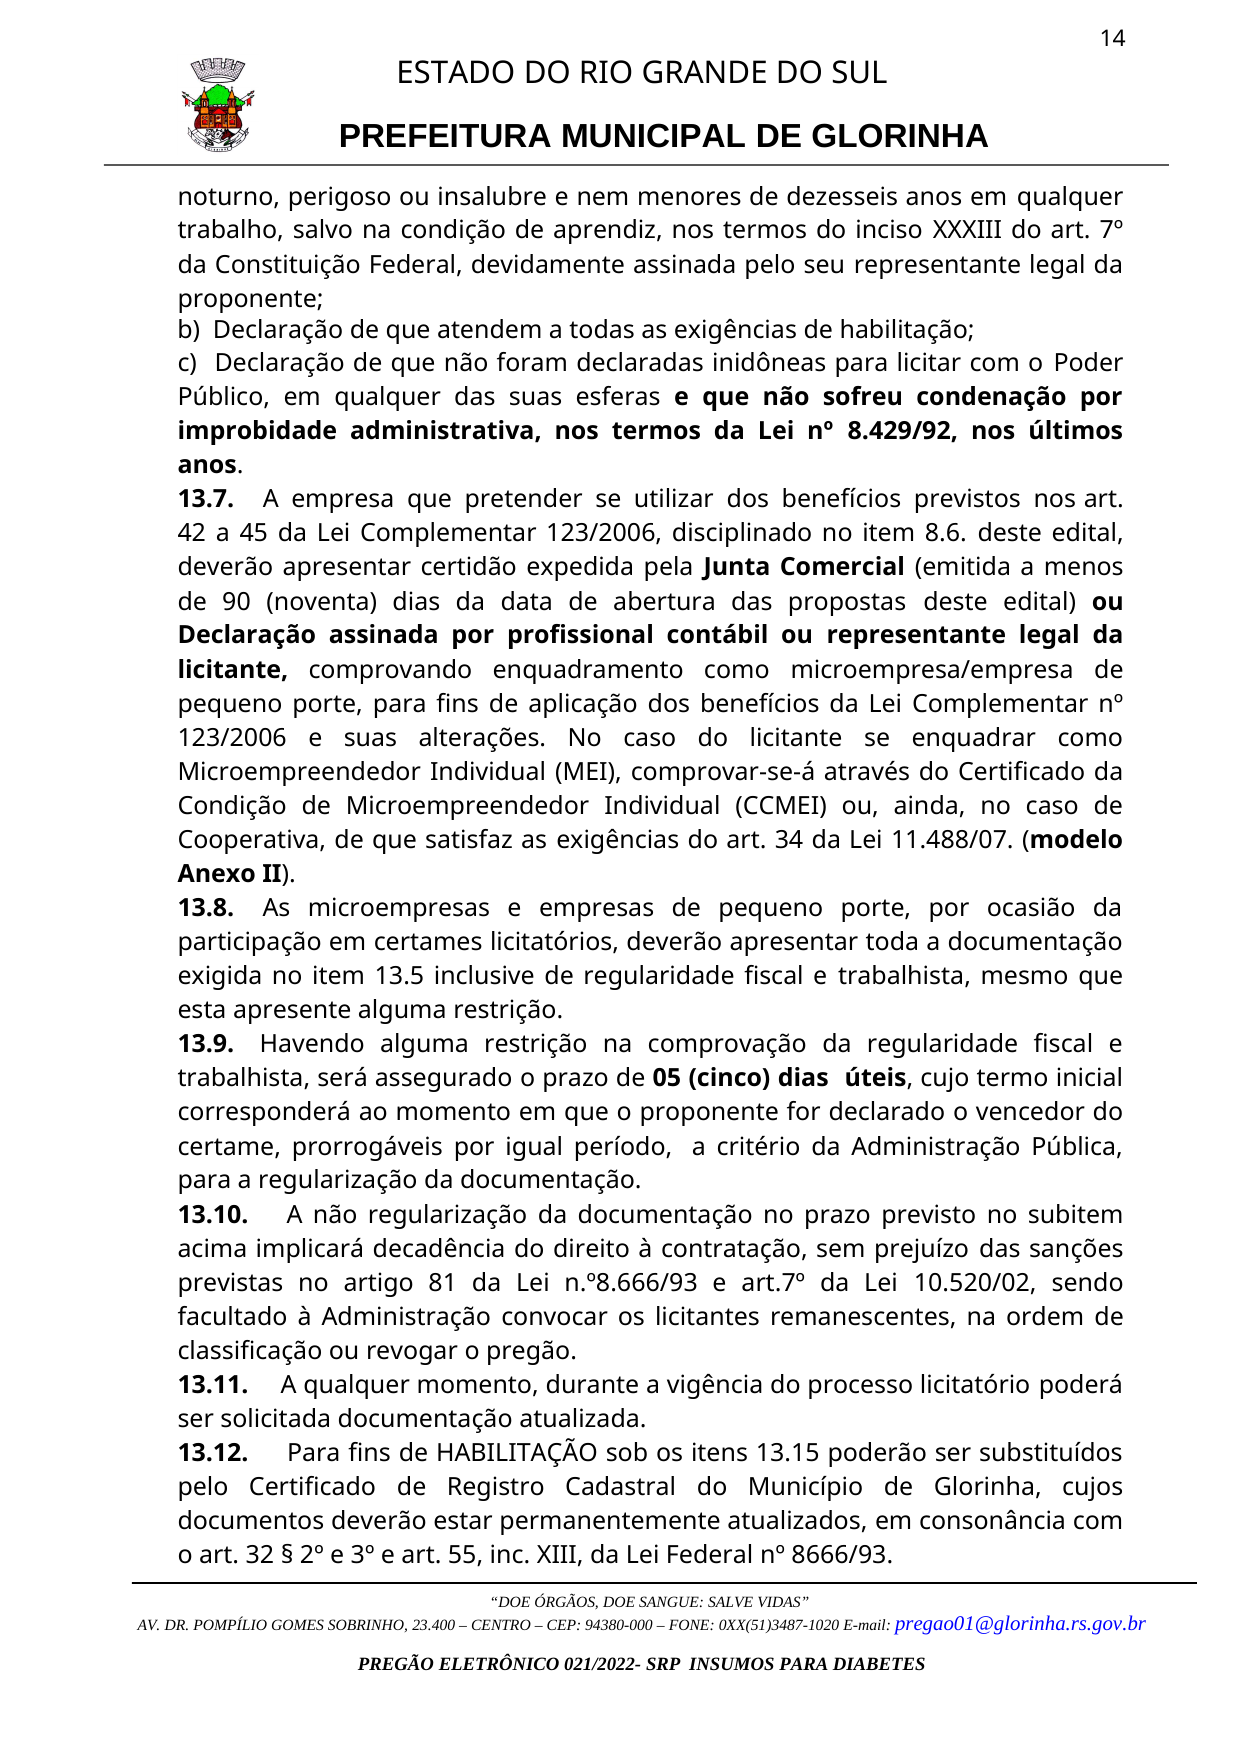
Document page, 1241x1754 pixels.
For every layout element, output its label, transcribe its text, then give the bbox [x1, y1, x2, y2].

list Havendo alguma restrição na comprovação da regularidade fiscal e trabalhista, será assegurado o prazo de 05 (cinco) dias úteis, cujo termo inicial corresponderá ao momento em que o proponente for declarado o vencedor do certame, prorrogáveis por igual período, a critério da Administração Pública, para a regularização da documentação. [177, 1026, 1123, 1196]
list Declaração de que atendem a todas as exigências de habilitação; [177, 314, 1151, 345]
list Declaração de que não foram declaradas inidôneas para licitar com o Poder Público, em qualquer das suas esferas e que não sofreu condenação por improbidade administrativa, nos termos da Lei nº 8.429/92, nos últimos anos. [177, 345, 1123, 481]
list A qualquer momento, durante a vigência do processo licitatório poderá ser solicitada documentação atualizada. [177, 1367, 1123, 1435]
picture [177, 54, 259, 155]
list A não regularização da documentação no prazo previsto no subitem acima implicará decadência do direito à contratação, sem prejuízo das sanções previstas no artigo 81 da Lei n.º8.666/93 e art.7º da Lei 10.520/02, sendo facultado à Administração convocar os licitantes remanescentes, na ordem de classificação ou revogar o pregão. [177, 1196, 1123, 1367]
text noturno, perigoso ou insalubre e nem menores de dezesseis anos em qualquer trabalho, salvo na condição de aprendiz, nos termos do inciso XXXIII do art. 7º da Constituição Federal, devidamente assinada pelo seu representante legal da proponente; [177, 178, 1123, 314]
list Para fins de HABILITAÇÃO sob os itens 13.15 poderão ser substituídos pelo Certificado de Registro Cadastral do Município de Glorinha, cujos documentos deverão estar permanentemente atualizados, em consonância com o art. 32 § 2º e 3º e art. 55, inc. XIII, da Lei Federal nº 8666/93. [177, 1435, 1123, 1571]
list As microempresas e empresas de pequeno porte, por ocasião da participação em certames licitatórios, deverão apresentar toda a documentação exigida no item 13.5 inclusive de regularidade fiscal e trabalhista, mesmo que esta apresente alguma restrição. [177, 890, 1123, 1026]
list A empresa que pretender se utilizar dos benefícios previstos nos art. 42 a 45 da Lei Complementar 123/2006, disciplinado no item 8.6. deste edital, deverão apresentar certidão expedida pela Junta Comercial (emitida a menos de 90 (noventa) dias da data de abertura das propostas deste edital) ou Declaração assinada por profissional contábil ou representante legal da licitante, comprovando enquadramento como microempresa/empresa de pequeno porte, para fins de aplicação dos benefícios da Lei Complementar nº 123/2006 e suas alterações. No caso do licitante se enquadrar como Microempreendedor Individual (MEI), comprovar-se-á através do Certificado da Condição de Microempreendedor Individual (CCMEI) ou, ainda, no caso de Cooperativa, de que satisfaz as exigências do art. 34 da Lei 11.488/07. (modelo Anexo II). [177, 481, 1124, 890]
